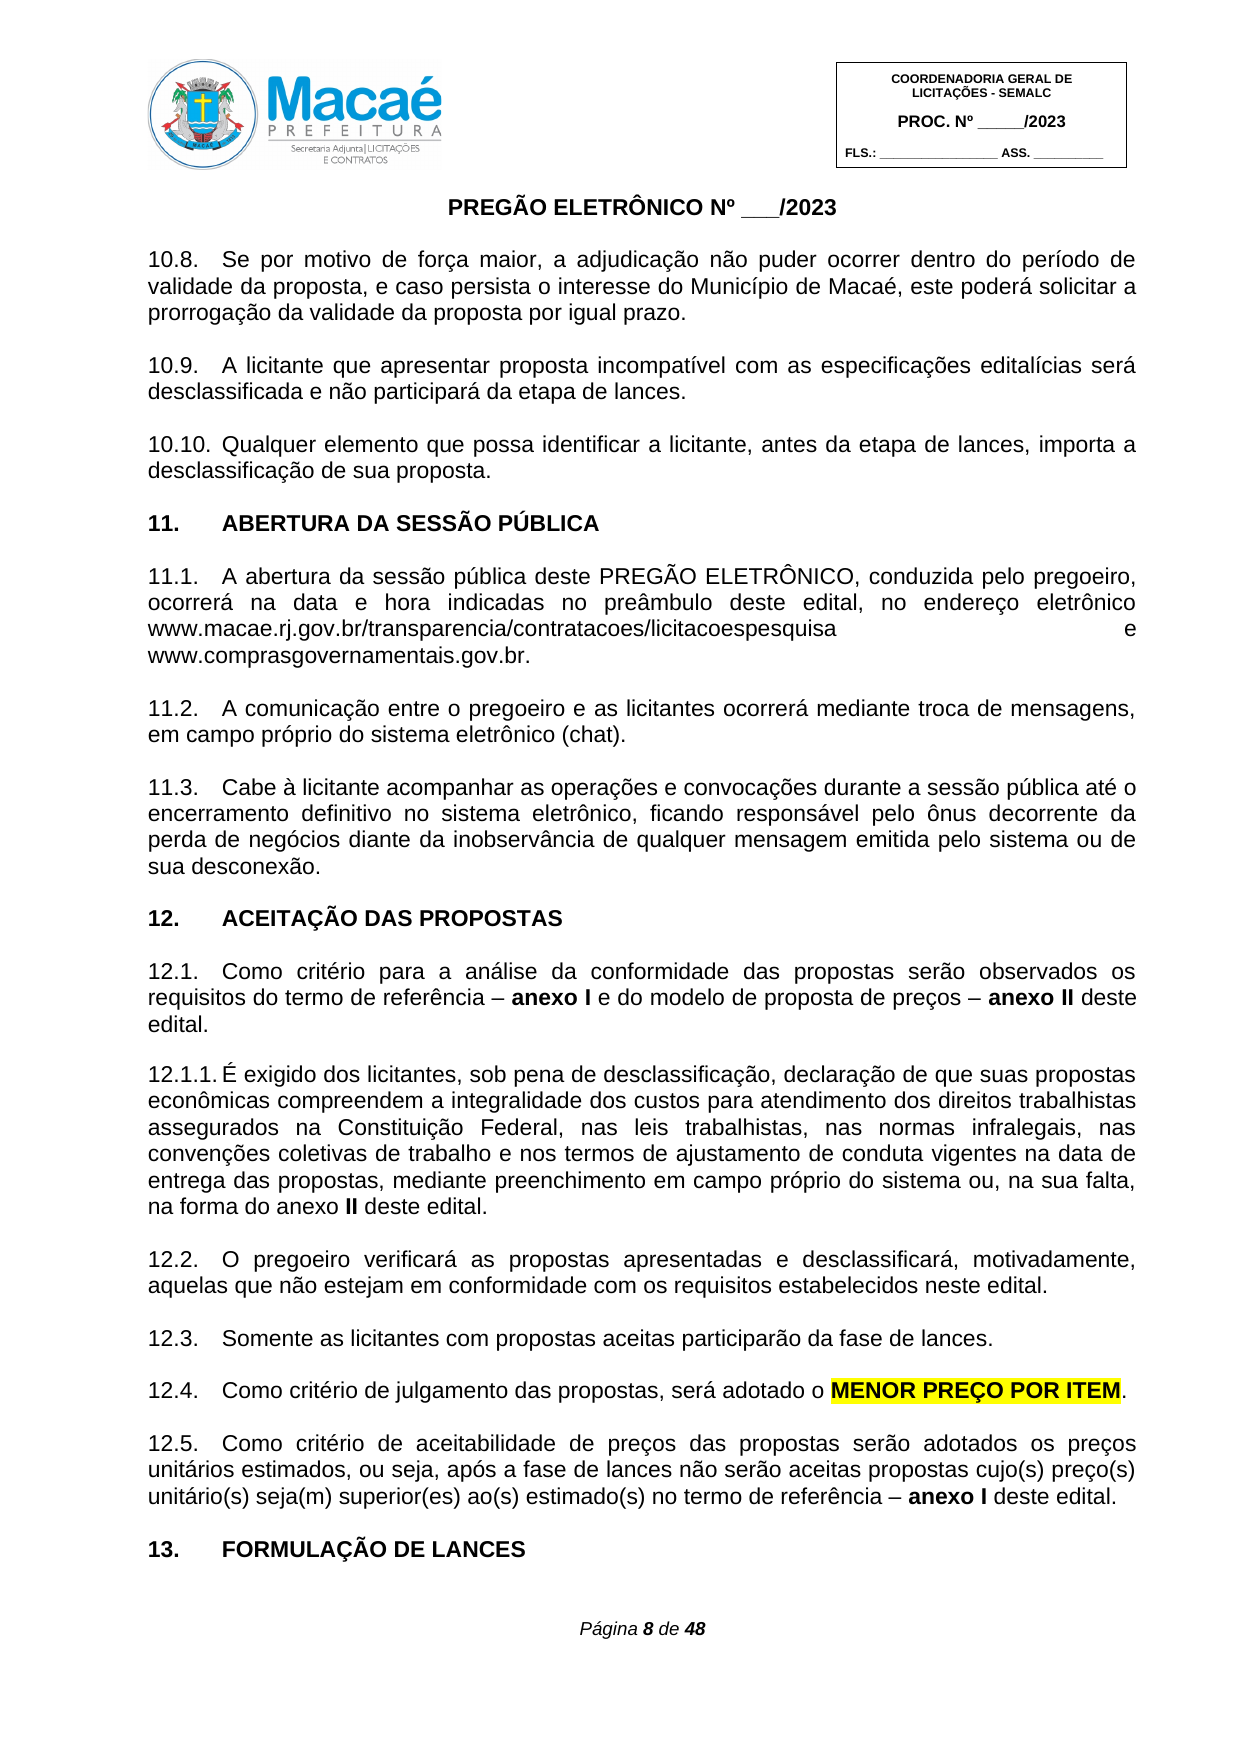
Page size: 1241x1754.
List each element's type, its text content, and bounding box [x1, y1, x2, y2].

list ACEITAÇÃO DAS PROPOSTAS [148, 905, 1137, 932]
list Qualquer elemento que possa identificar a licitante, antes da etapa de lances, importa a desclassificação de sua proposta. [148, 431, 1137, 484]
list É exigido dos licitantes, sob pena de desclassificação, declaração de que suas propostas econômicas compreendem a integralidade dos custos para atendimento dos direitos trabalhistas assegurados na Constituição Federal, nas leis trabalhistas, nas normas infralegais, nas convenções coletivas de trabalho e nos termos de ajustamento de conduta vigentes na data de entrega das propostas, mediante preenchimento em campo próprio do sistema ou, na sua falta, na forma do anexo II deste edital. [148, 1061, 1137, 1219]
list ABERTURA DA SESSÃO PÚBLICA [148, 510, 1137, 536]
list A abertura da sessão pública deste PREGÃO ELETRÔNICO, conduzida pelo pregoeiro, ocorrerá na data e hora indicadas no preâmbulo deste edital, no endereço eletrônico www.macae.rj.gov.br/transparencia/contratacoes/licitacoespesquisa e www.comprasgovernamentais.gov.br. [148, 563, 1137, 668]
list FORMULAÇÃO DE LANCES [148, 1536, 1137, 1562]
list Se por motivo de força maior, a adjudicação não puder ocorrer dentro do período de validade da proposta, e caso persista o interesse do Município de Macaé, este poderá solicitar a prorrogação da validade da proposta por igual prazo. [148, 246, 1137, 326]
picture [420, 94, 433, 101]
picture [420, 105, 442, 115]
list Somente as licitantes com propostas aceitas participarão da fase de lances. [148, 1325, 1137, 1351]
list Como critério de aceitabilidade de preços das propostas serão adotados os preços unitários estimados, ou seja, após a fase de lances não serão aceitas propostas cujo(s) preço(s) unitário(s) seja(m) superior(es) ao(s) estimado(s) no termo de referência – anexo I deste edital. [148, 1430, 1137, 1509]
list Como critério de julgamento das propostas, será adotado o MENOR PREÇO POR ITEM. [148, 1377, 1137, 1404]
picture [147, 59, 442, 170]
list Como critério para a análise da conformidade das propostas serão observados os requisitos do termo de referência – anexo I e do modelo de proposta de preços – anexo II deste edital. [148, 958, 1137, 1037]
list A licitante que apresentar proposta incompatível com as especificações editalícias será desclassificada e não participará da etapa de lances. [148, 352, 1137, 404]
list O pregoeiro verificará as propostas apresentadas e desclassificará, motivadamente, aquelas que não estejam em conformidade com os requisitos estabelecidos neste edital. [148, 1246, 1137, 1298]
list A comunicação entre o pregoeiro e as licitantes ocorrerá mediante troca de mensagens, em campo próprio do sistema eletrônico (chat). [148, 694, 1137, 747]
list Cabe à licitante acompanhar as operações e convocações durante a sessão pública até o encerramento definitivo no sistema eletrônico, ficando responsável pelo ônus decorrente da perda de negócios diante da inobservância de qualquer mensagem emitida pelo sistema ou de sua desconexão. [148, 773, 1137, 879]
